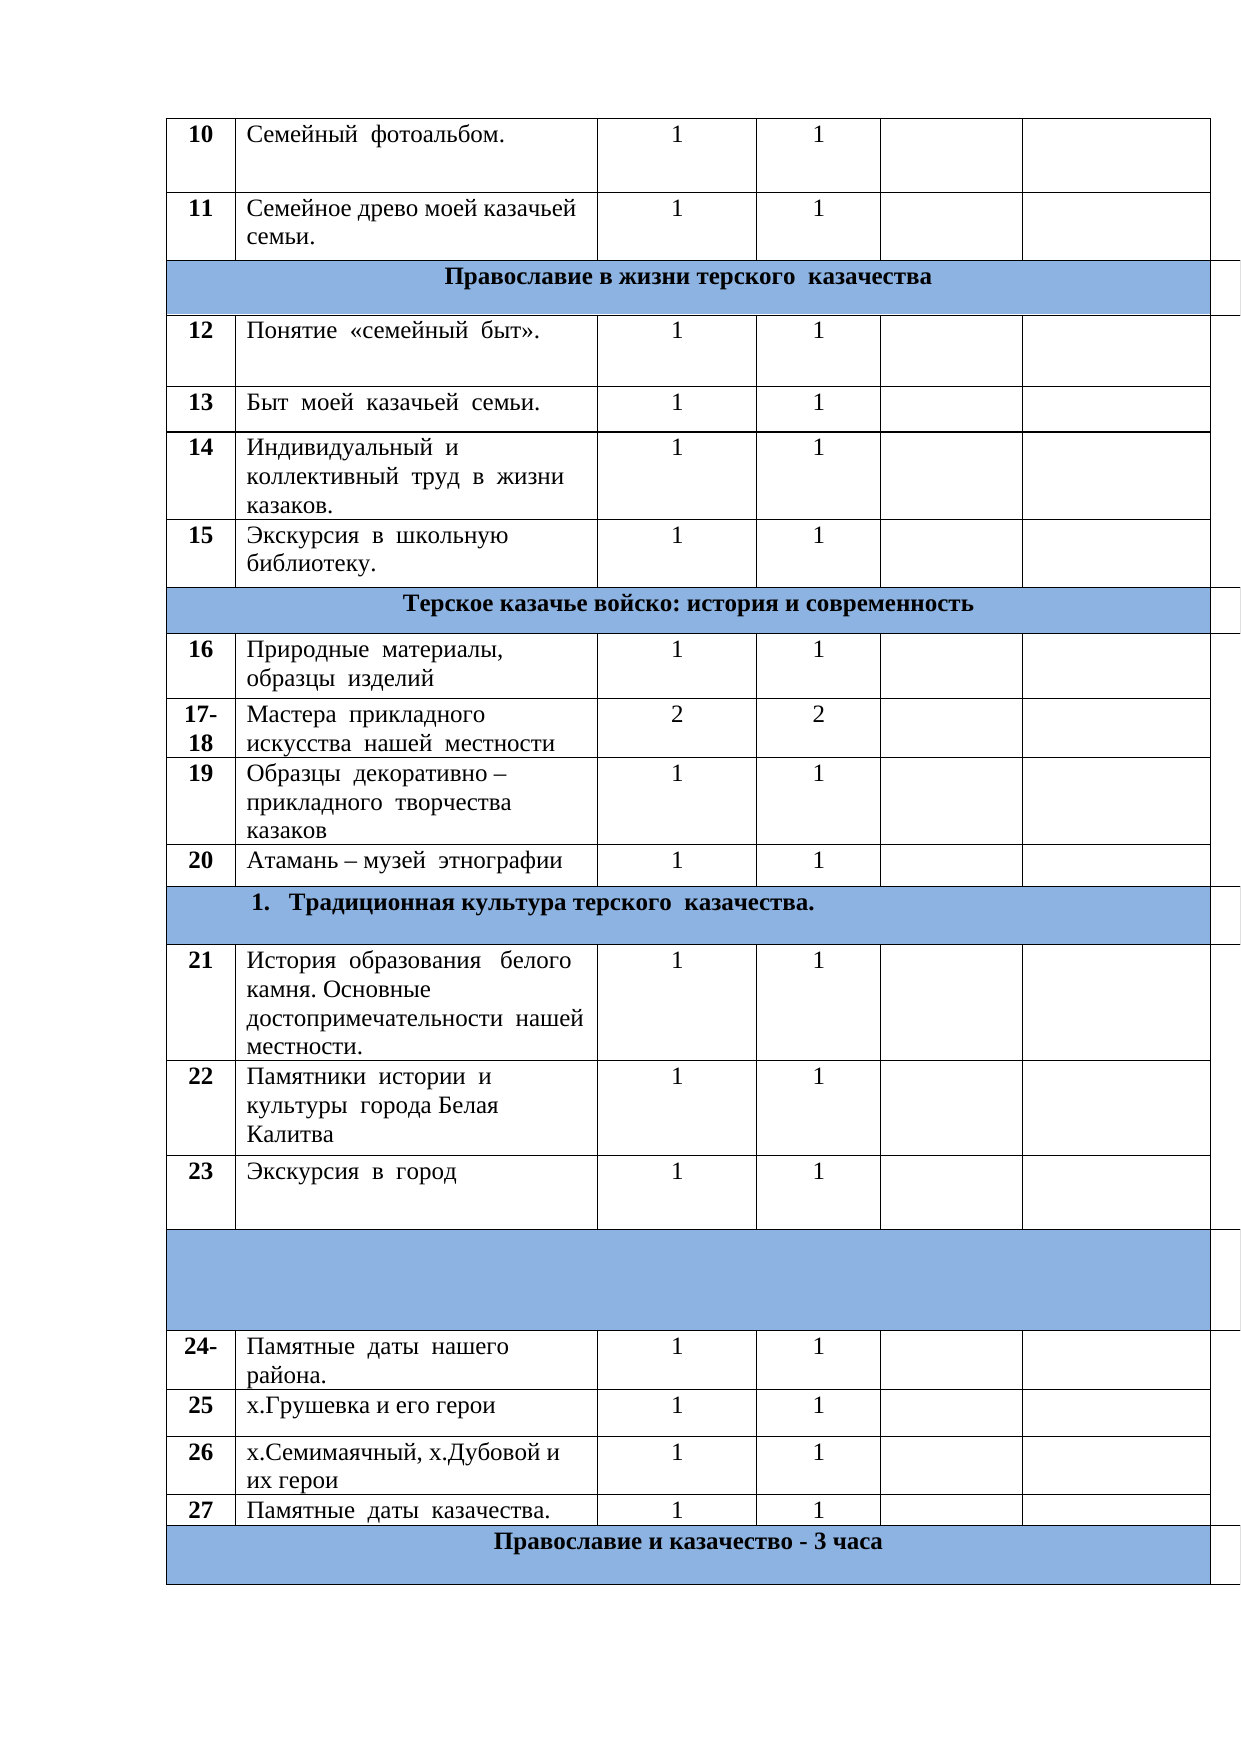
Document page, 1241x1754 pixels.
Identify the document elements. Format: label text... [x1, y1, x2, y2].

table_cell 21 [167, 945, 235, 1060]
table_cell 1 [598, 119, 756, 192]
table_cell 1 [757, 945, 880, 1060]
table_cell [881, 387, 1022, 431]
table_cell 1 [757, 758, 880, 844]
table_cell [1023, 1495, 1210, 1525]
table_cell 1 [598, 316, 756, 386]
table_cell 27 [167, 1495, 235, 1525]
table_cell [881, 758, 1022, 844]
table_cell [1211, 1230, 1240, 1330]
table_cell 1 [598, 945, 756, 1060]
table_cell [881, 520, 1022, 587]
table_cell Православие в жизни терского казачества [167, 261, 1210, 314]
table_cell [1023, 1156, 1210, 1229]
table_cell 1 [757, 520, 880, 587]
table_cell 1 [598, 520, 756, 587]
table_cell 22 [167, 1061, 235, 1155]
table_cell х.Семимаячный, х.Дубовой и их герои [236, 1437, 597, 1494]
table_cell [1023, 1331, 1210, 1389]
table_cell [1023, 1061, 1210, 1155]
table_cell 1 [598, 433, 756, 519]
table_cell 1 [598, 634, 756, 698]
table_cell 1 [598, 1390, 756, 1436]
table_cell [881, 1156, 1022, 1229]
table_cell [881, 433, 1022, 519]
table_cell [1023, 433, 1210, 519]
table_cell [881, 316, 1022, 386]
table_cell 13 [167, 387, 235, 431]
table_cell 2 [598, 699, 756, 757]
table_cell Индивидуальный и коллективный труд в жизни казаков. [236, 433, 597, 519]
table_cell [881, 1331, 1022, 1389]
table_cell Экскурсия в школьную библиотеку. [236, 520, 597, 587]
table_cell [1023, 699, 1210, 757]
table_cell 1 [757, 119, 880, 192]
table_cell [881, 1437, 1022, 1494]
table_cell [881, 634, 1022, 698]
table_cell Атамань – музей этнографии [236, 845, 597, 886]
table_cell [1023, 387, 1210, 431]
table_cell 25 [167, 1390, 235, 1436]
table_cell 1 [598, 1495, 756, 1525]
table_cell 1 [598, 845, 756, 886]
table_cell Памятные даты казачества. [236, 1495, 597, 1525]
table_cell [1023, 1437, 1210, 1494]
table_cell 2 [757, 699, 880, 757]
table_cell 1 [598, 193, 756, 260]
table_cell 1 [598, 1156, 756, 1229]
table_cell Памятные даты нашего района. [236, 1331, 597, 1389]
table_cell 14 [167, 433, 235, 519]
table_cell 1 [757, 387, 880, 431]
table_cell [1023, 520, 1210, 587]
table_cell [881, 119, 1022, 192]
table_cell [1023, 758, 1210, 844]
table_cell Терское казачье войско: история и современность [167, 588, 1210, 633]
table_cell 1 [757, 634, 880, 698]
table_cell 20 [167, 845, 235, 886]
table_cell 26 [167, 1437, 235, 1494]
table_cell 1 [757, 845, 880, 886]
table_cell [881, 1061, 1022, 1155]
table_cell 1 [757, 1495, 880, 1525]
table_cell [167, 1230, 1210, 1330]
table_cell [1023, 316, 1210, 386]
table_cell [881, 1390, 1022, 1436]
table_cell 1 [757, 1156, 880, 1229]
table_cell [1023, 1390, 1210, 1436]
table_cell [1023, 193, 1210, 260]
table_cell [1023, 634, 1210, 698]
table_cell 1 [757, 193, 880, 260]
table_cell Православие и казачество - 3 часа [167, 1526, 1210, 1584]
table_cell х.Грушевка и его герои [236, 1390, 597, 1436]
table_cell 1 [598, 758, 756, 844]
table_cell 10 [167, 119, 235, 192]
table_cell Понятие «семейный быт». [236, 316, 597, 386]
table_cell 1 [757, 316, 880, 386]
table_cell [881, 945, 1022, 1060]
table_cell Памятники истории и культуры города Белая Калитва [236, 1061, 597, 1155]
table_cell 1 [598, 1437, 756, 1494]
table_cell 16 [167, 634, 235, 698]
table_cell 1 [757, 1437, 880, 1494]
table_cell 15 [167, 520, 235, 587]
table_cell [1211, 887, 1240, 944]
table_cell [881, 845, 1022, 886]
table_cell [881, 193, 1022, 260]
table_cell Семейное древо моей казачьей семьи. [236, 193, 597, 260]
table_cell 1 [598, 387, 756, 431]
table_cell Мастера прикладного искусства нашей местности [236, 699, 597, 757]
table_cell [1211, 261, 1240, 314]
table_cell История образования белого камня. Основные достопримечательности нашей местности. [236, 945, 597, 1060]
table_cell [881, 1495, 1022, 1525]
table_cell Быт моей казачьей семьи. [236, 387, 597, 431]
table_cell 1 [598, 1061, 756, 1155]
table_cell [881, 699, 1022, 757]
table_cell 1 [757, 433, 880, 519]
table_cell [1211, 1526, 1240, 1584]
table_cell [1023, 945, 1210, 1060]
table_cell 1 [757, 1390, 880, 1436]
table_cell 12 [167, 316, 235, 386]
table_cell 1 [757, 1061, 880, 1155]
table_cell 17-18 [167, 699, 235, 757]
table_cell [1211, 588, 1240, 633]
table_cell Семейный фотоальбом. [236, 119, 597, 192]
table_cell [1023, 119, 1210, 192]
table_cell 11 [167, 193, 235, 260]
table_cell 1 [598, 1331, 756, 1389]
table_cell 19 [167, 758, 235, 844]
table_cell 24- [167, 1331, 235, 1389]
table_cell Экскурсия в город [236, 1156, 597, 1229]
table_cell 1 [757, 1331, 880, 1389]
table_cell Традиционная культура терского казачества. [167, 887, 1210, 944]
table_cell [1023, 845, 1210, 886]
table_cell Образцы декоративно – прикладного творчества казаков [236, 758, 597, 844]
table_cell Природные материалы, образцы изделий [236, 634, 597, 698]
table_cell 23 [167, 1156, 235, 1229]
